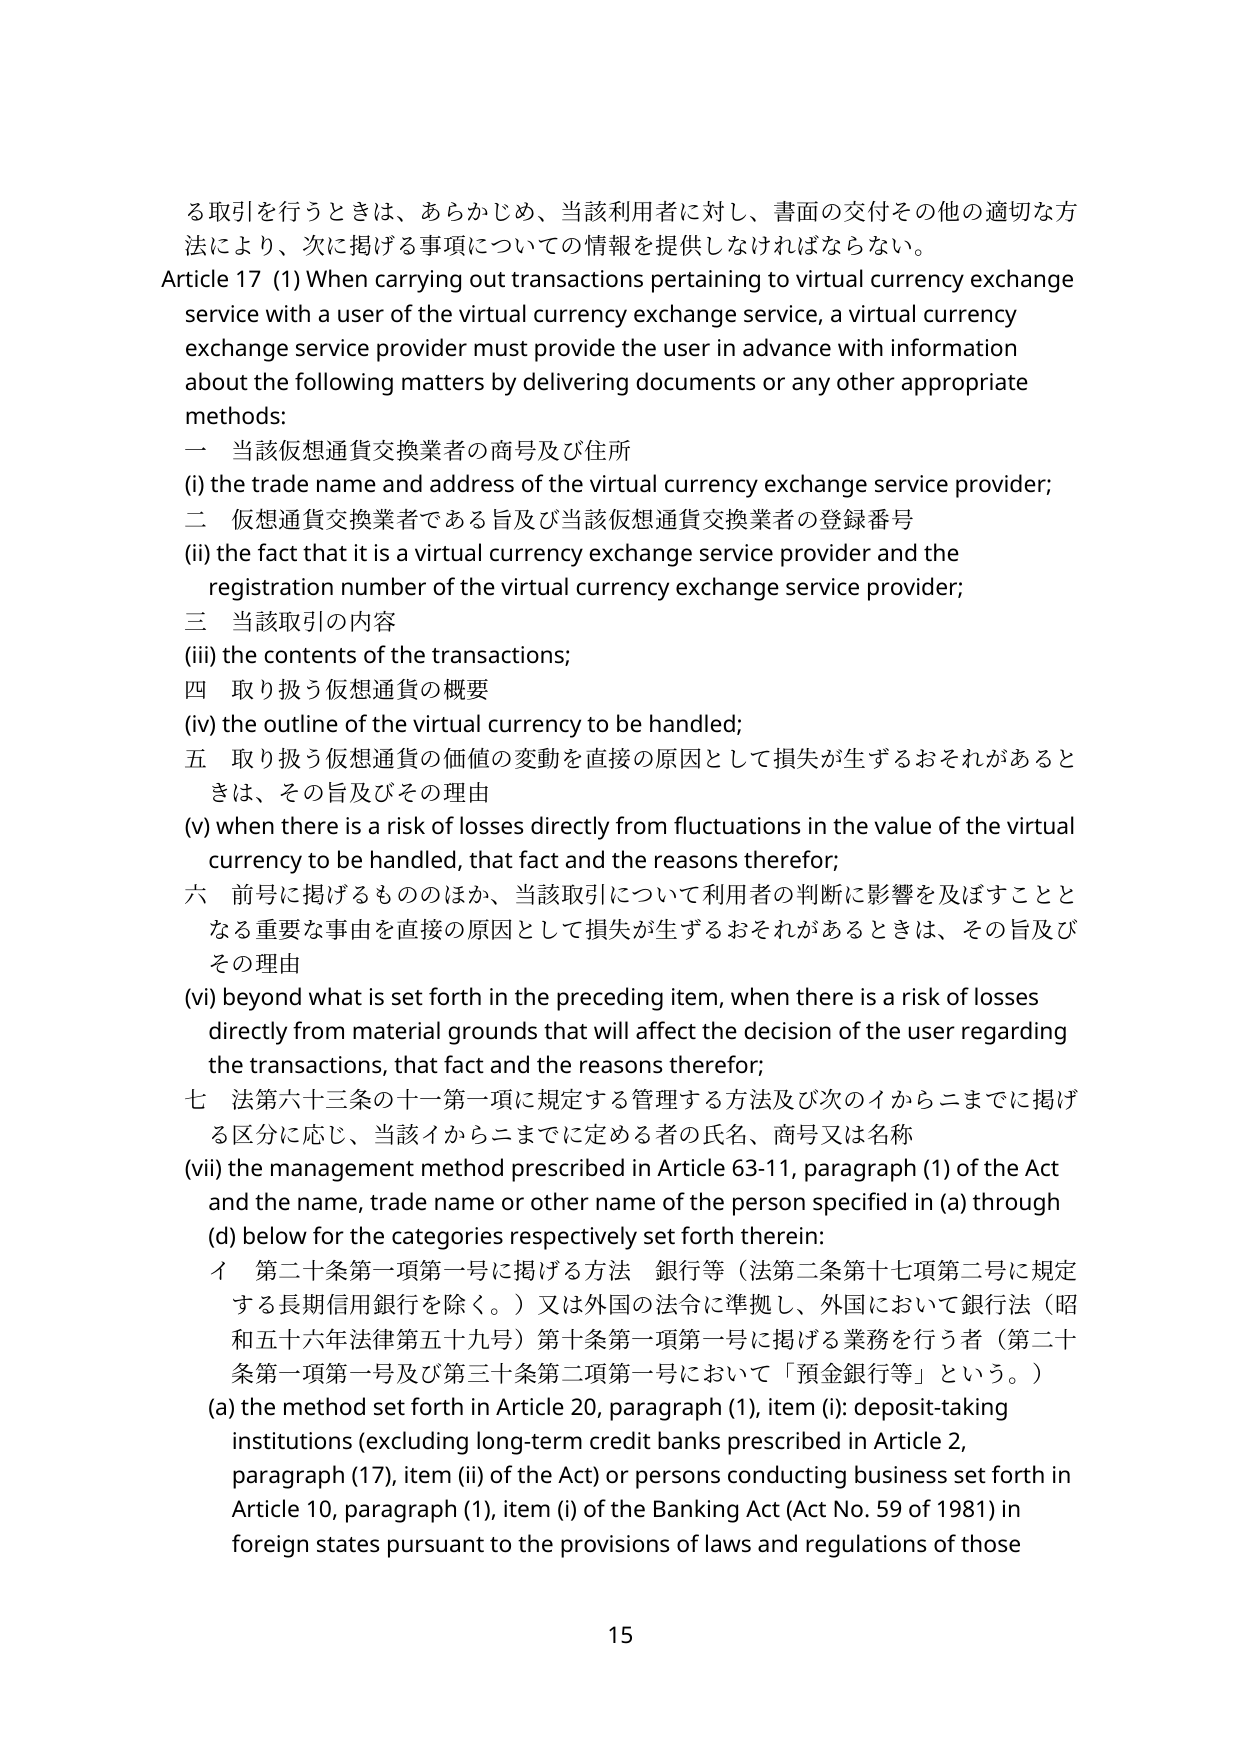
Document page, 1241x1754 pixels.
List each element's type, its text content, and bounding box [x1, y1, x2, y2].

text 七 法第六十三条の十一第一項に規定する管理する方法及び次のイからニまでに掲げる区分に応じ、当該イからニまでに定める者の氏名、商号又は名称 [184, 1082, 1079, 1150]
text (ii) the fact that it is a virtual currency exchange service provider and the registration number of the virtual currency exchange service provider; [184, 535, 1079, 604]
text 二 仮想通貨交換業者である旨及び当該仮想通貨交換業者の登録番号 [184, 501, 1079, 535]
text (vi) beyond what is set forth in the preceding item, when there is a risk of losses directly from material grounds that will affect the decision of the user regarding the transactions, that fact and the reasons therefor; [184, 979, 1079, 1082]
text 三 当該取引の内容 [184, 604, 1079, 638]
text イ 第二十条第一項第一号に掲げる方法 銀行等（法第二条第十七項第二号に規定する長期信用銀行を除く。）又は外国の法令に準拠し、外国において銀行法（昭和五十六年法律第五十九号）第十条第一項第一号に掲げる業務を行う者（第二十条第一項第一号及び第三十条第二項第一号において「預金銀行等」という。） [207, 1253, 1079, 1389]
text (vii) the management method prescribed in Article 63-11, paragraph (1) of the Act and the name, trade name or other name of the person specified in (a) through (d) below for the categories respectively set forth therein: [184, 1150, 1079, 1253]
text 六 前号に掲げるもののほか、当該取引について利用者の判断に影響を及ぼすこととなる重要な事由を直接の原因として損失が生ずるおそれがあるときは、その旨及びその理由 [184, 877, 1079, 979]
text 一 当該仮想通貨交換業者の商号及び住所 [184, 433, 1079, 467]
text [207, 1389, 1079, 1560]
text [161, 194, 1079, 262]
text 四 取り扱う仮想通貨の概要 [184, 672, 1079, 706]
text (i) the trade name and address of the virtual currency exchange service provider; [184, 467, 1079, 501]
text Article 17 (1) When carrying out transactions pertaining to virtual currency exchange service with a user of the virtual currency exchange service, a virtual currency exchange service provider must provide the user in advance with information about the following matters by delivering documents or any other appropriate methods: [161, 262, 1079, 433]
text (v) when there is a risk of losses directly from fluctuations in the value of the virtual currency to be handled, that fact and the reasons therefor; [184, 809, 1079, 877]
text (iv) the outline of the virtual currency to be handled; [184, 706, 1079, 740]
text (iii) the contents of the transactions; [184, 638, 1079, 672]
text 五 取り扱う仮想通貨の価値の変動を直接の原因として損失が生ずるおそれがあるときは、その旨及びその理由 [184, 740, 1079, 809]
